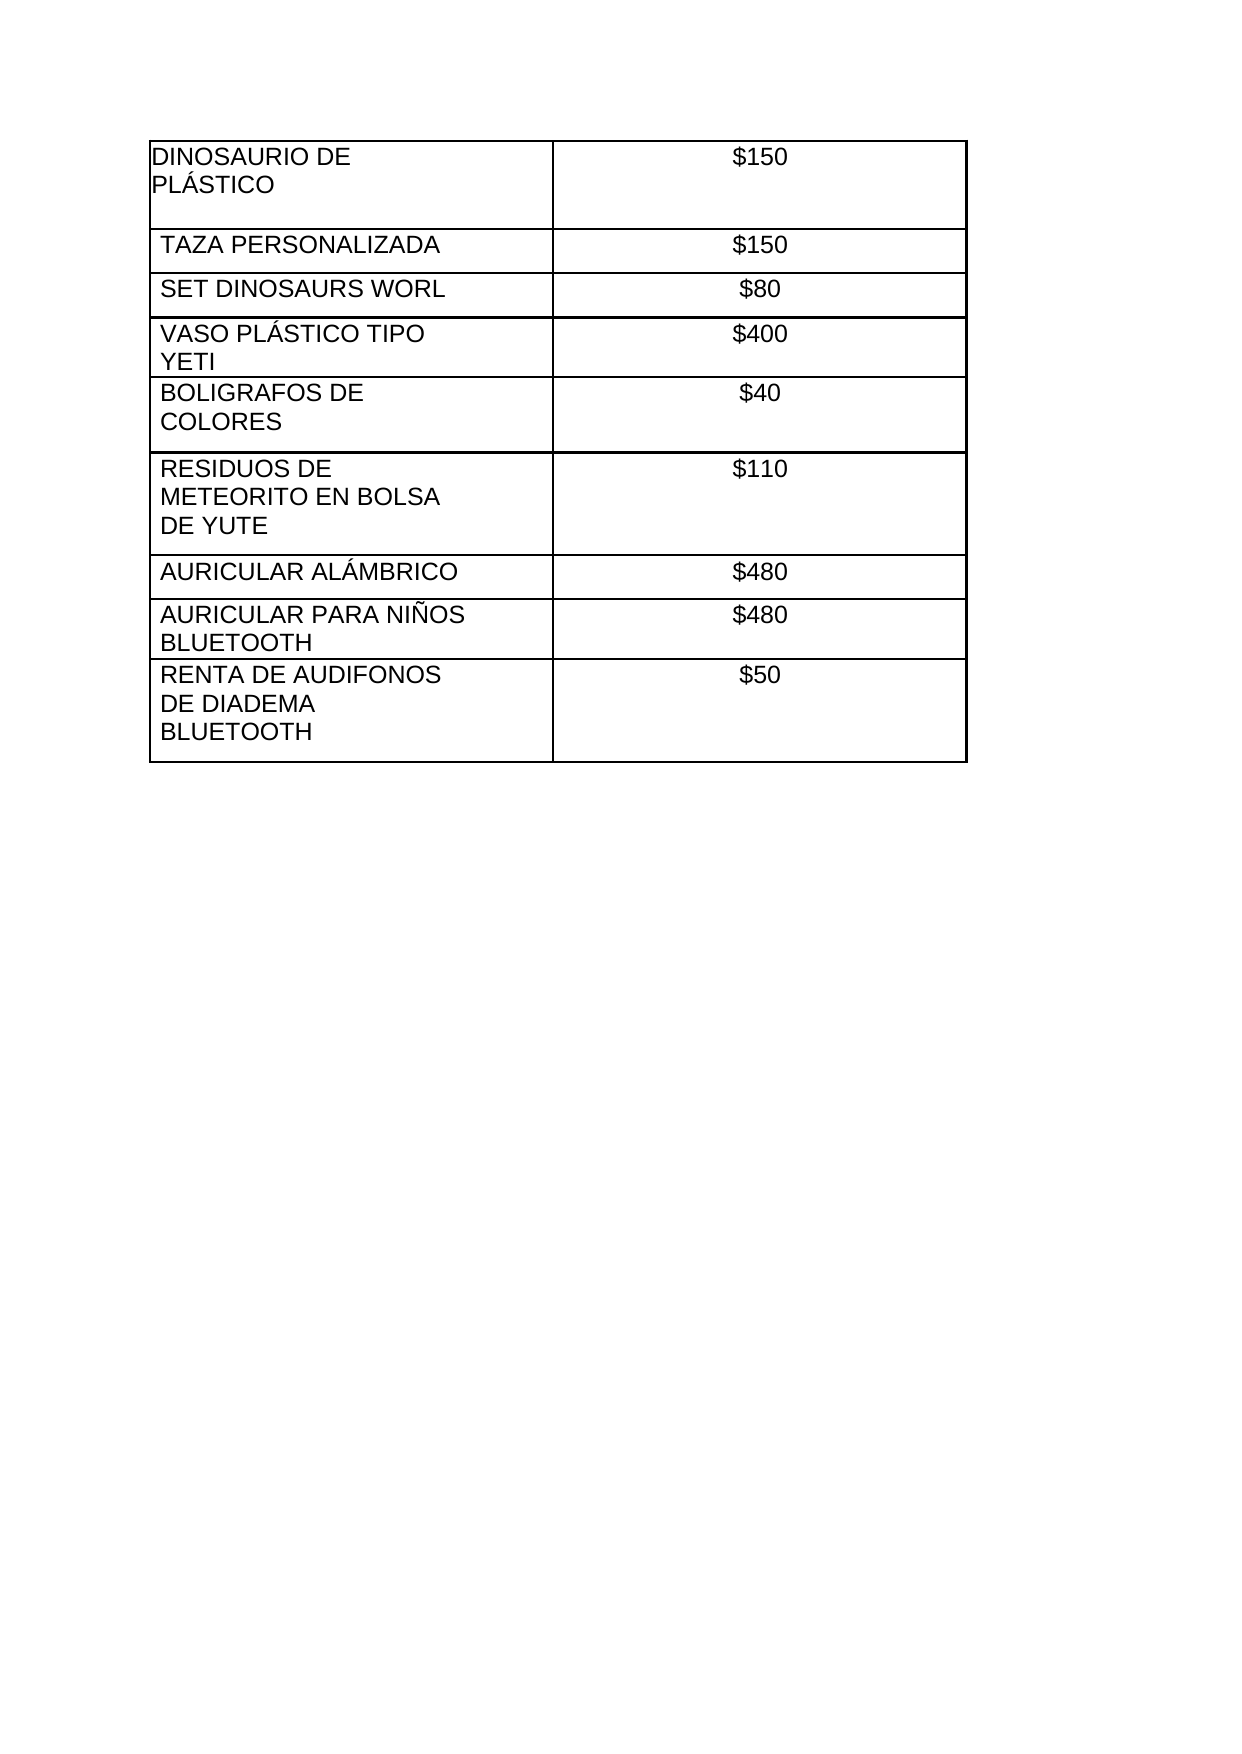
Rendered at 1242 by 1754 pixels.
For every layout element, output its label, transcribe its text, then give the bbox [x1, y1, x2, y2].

table_cell RESIDUOS DE METEORITO EN BOLSA DE YUTE [151, 454, 552, 554]
table_cell $150 [554, 230, 965, 272]
table_cell BOLIGRAFOS DE COLORES [151, 378, 552, 451]
table_cell VASO PLÁSTICO TIPO YETI [151, 319, 552, 376]
table_cell AURICULAR ALÁMBRICO [151, 556, 552, 598]
table_cell $480 [554, 556, 965, 598]
table_cell TAZA PERSONALIZADA [151, 230, 552, 272]
table_cell $150 [554, 142, 965, 227]
table_cell DINOSAURIO DE PLÁSTICO [151, 142, 552, 227]
table_cell RENTA DE AUDIFONOS DE DIADEMA BLUETOOTH [151, 660, 552, 761]
table_cell $400 [554, 319, 965, 376]
table_cell SET DINOSAURS WORL [151, 274, 552, 316]
table_cell $80 [554, 274, 965, 316]
table_cell $480 [554, 600, 965, 658]
table_cell AURICULAR PARA NIÑOS BLUETOOTH [151, 600, 552, 658]
table_cell $110 [554, 454, 965, 554]
table_cell $40 [554, 378, 965, 451]
table_cell $50 [554, 660, 965, 761]
